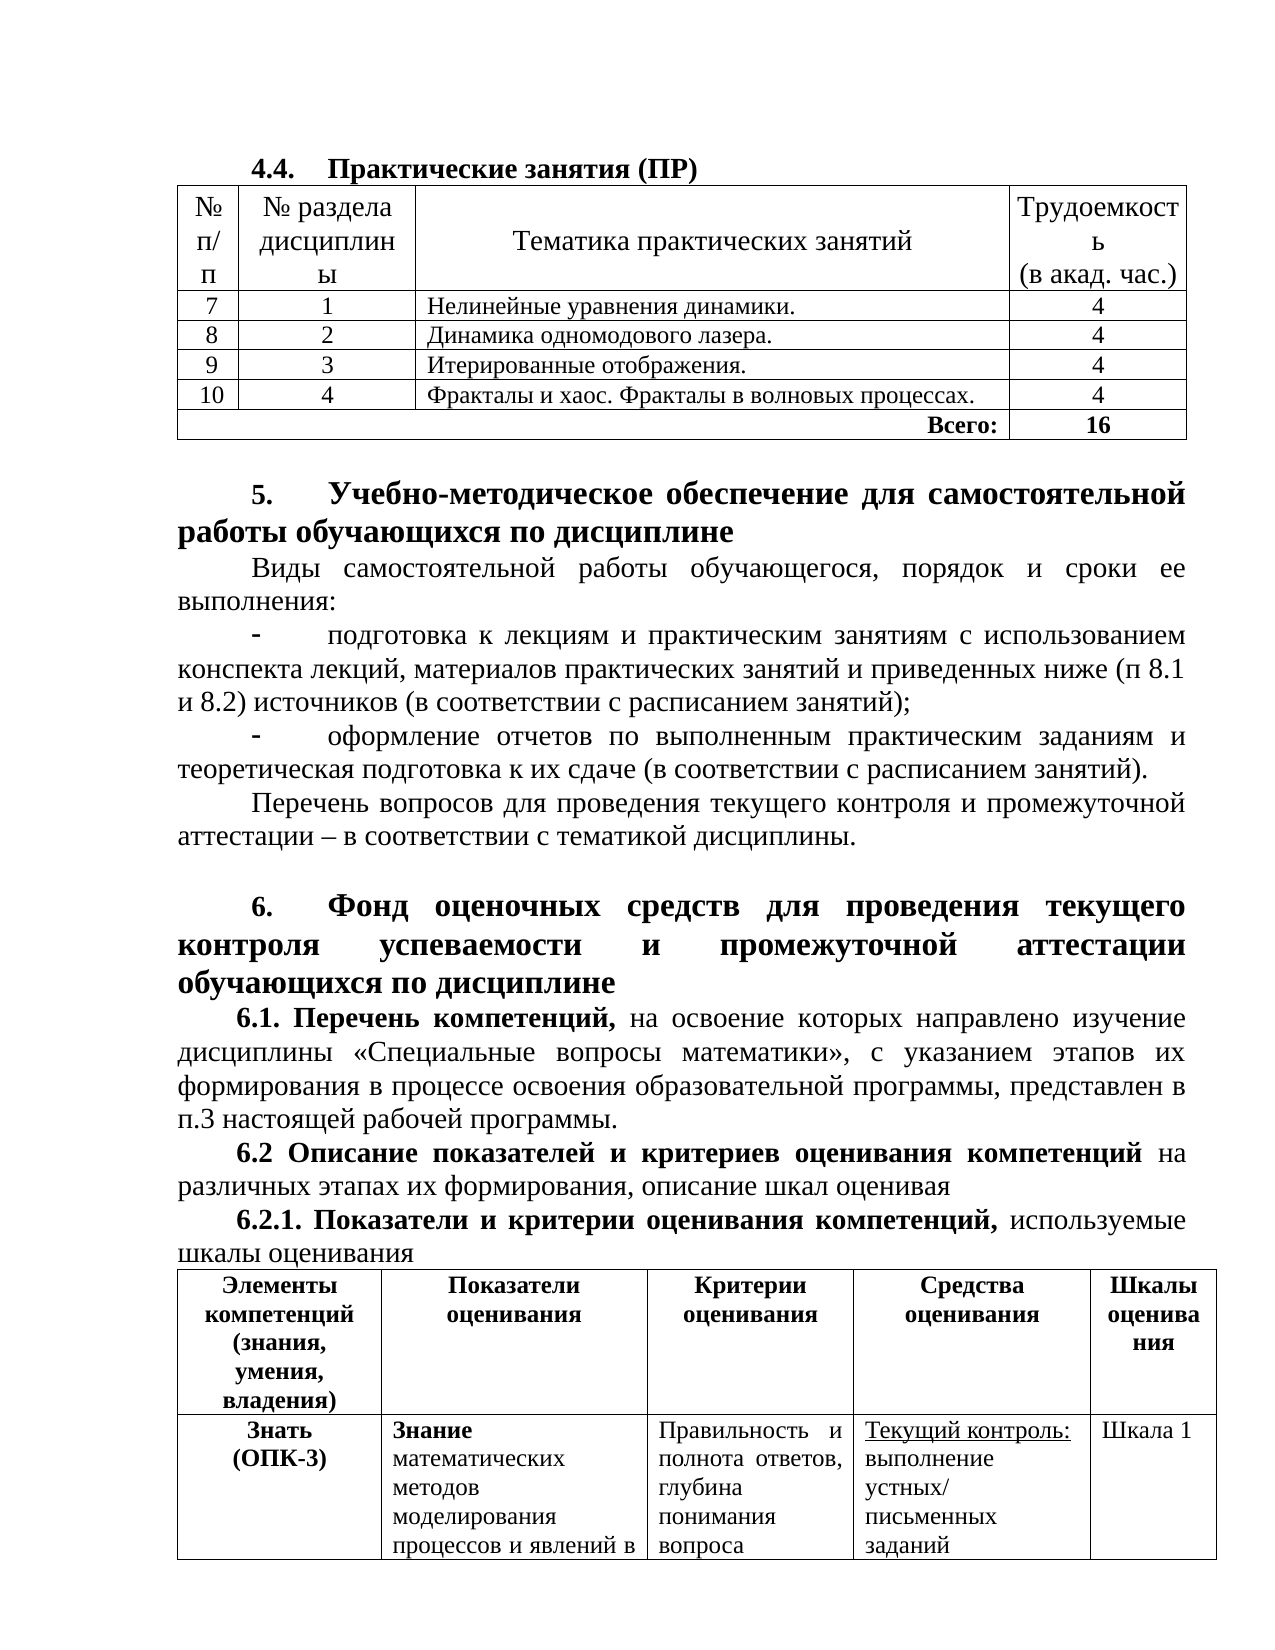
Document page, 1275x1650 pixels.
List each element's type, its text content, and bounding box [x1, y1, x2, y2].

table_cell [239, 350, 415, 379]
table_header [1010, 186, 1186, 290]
text Перечень вопросов для проведения текущего контроля и промежуточной аттестации – в соответствии с тематикой дисциплины. [177, 785, 1186, 852]
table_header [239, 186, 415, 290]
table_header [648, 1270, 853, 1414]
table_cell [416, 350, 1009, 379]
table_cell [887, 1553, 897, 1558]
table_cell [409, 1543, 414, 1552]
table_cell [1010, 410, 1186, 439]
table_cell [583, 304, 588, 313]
list подготовка к лекциям и практическим занятиям с использованием конспекта лекций, материалов практических занятий и приведенных ниже (п 8.1 и 8.2) источников (в соответствии с расписанием занятий); [177, 617, 1186, 718]
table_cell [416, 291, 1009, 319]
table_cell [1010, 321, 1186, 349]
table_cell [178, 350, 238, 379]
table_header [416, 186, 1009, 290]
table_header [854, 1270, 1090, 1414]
subtitle 6.1. Перечень компетенций, на освоение которых направлено изучение дисциплины «Специальные вопросы математики», с указанием этапов их формирования в процессе освоения образовательной программы, представлен в п.3 настоящей рабочей программы. [177, 1001, 1186, 1135]
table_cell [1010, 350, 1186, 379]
subtitle 6.2.1. Показатели и критерии оценивания компетенций, используемые шкалы оценивания [177, 1202, 1186, 1269]
text Виды самостоятельной работы обучающегося, порядок и сроки ее выполнения: [177, 550, 1186, 617]
list оформление отчетов по выполненным практическим заданиям и теоретическая подготовка к их сдаче (в соответствии с расписанием занятий). [177, 718, 1186, 785]
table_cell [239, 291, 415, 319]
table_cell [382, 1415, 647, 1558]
subtitle Фонд оценочных средств для проведения текущего контроля успеваемости и промежуточной аттестации обучающихся по дисциплине [177, 886, 1186, 1001]
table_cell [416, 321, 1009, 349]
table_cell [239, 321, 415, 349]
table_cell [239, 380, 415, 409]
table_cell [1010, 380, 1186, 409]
subtitle Учебно-методическое обеспечение для самостоятельной работы обучающихся по дисциплине [177, 473, 1186, 550]
subtitle 6.2 Описание показателей и критериев оценивания компетенций на различных этапах их формирования, описание шкал оценивая [177, 1135, 1186, 1202]
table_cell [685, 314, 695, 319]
list Практические занятия (ПР) [177, 152, 1186, 185]
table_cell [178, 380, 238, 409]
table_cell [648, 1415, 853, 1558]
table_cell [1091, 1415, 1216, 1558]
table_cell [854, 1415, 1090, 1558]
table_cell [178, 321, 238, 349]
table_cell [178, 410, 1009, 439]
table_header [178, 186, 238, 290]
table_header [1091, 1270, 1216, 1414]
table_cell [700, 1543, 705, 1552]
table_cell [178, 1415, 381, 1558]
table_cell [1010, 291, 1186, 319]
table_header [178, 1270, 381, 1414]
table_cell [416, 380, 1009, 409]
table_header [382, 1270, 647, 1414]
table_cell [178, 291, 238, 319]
